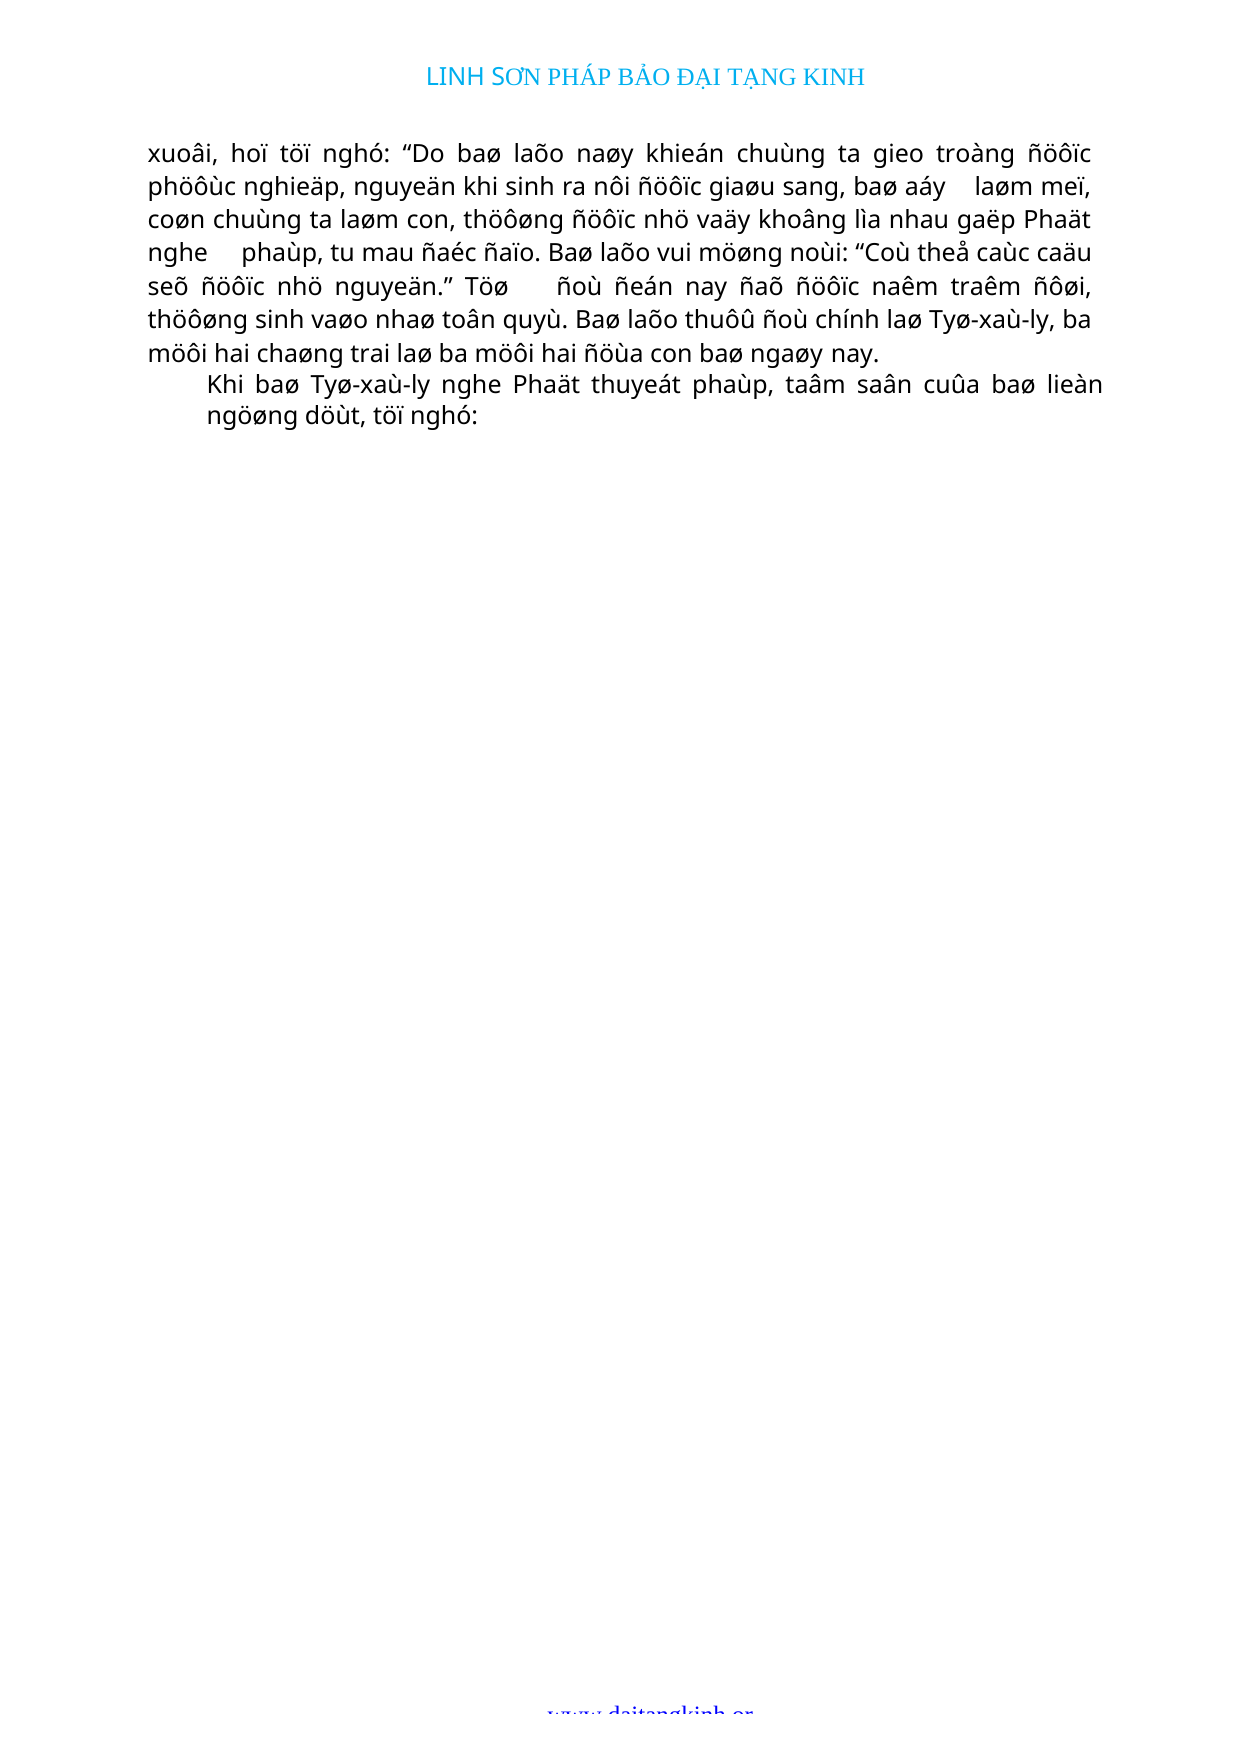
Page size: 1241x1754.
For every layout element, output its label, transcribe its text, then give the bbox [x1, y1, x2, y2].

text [147, 135, 1093, 369]
text Khi baø Tyø-xaù-ly nghe Phaät thuyeát phaùp, taâm saân cuûa baø lieàn ngöøng döùt, töï nghó: [206, 369, 1105, 431]
